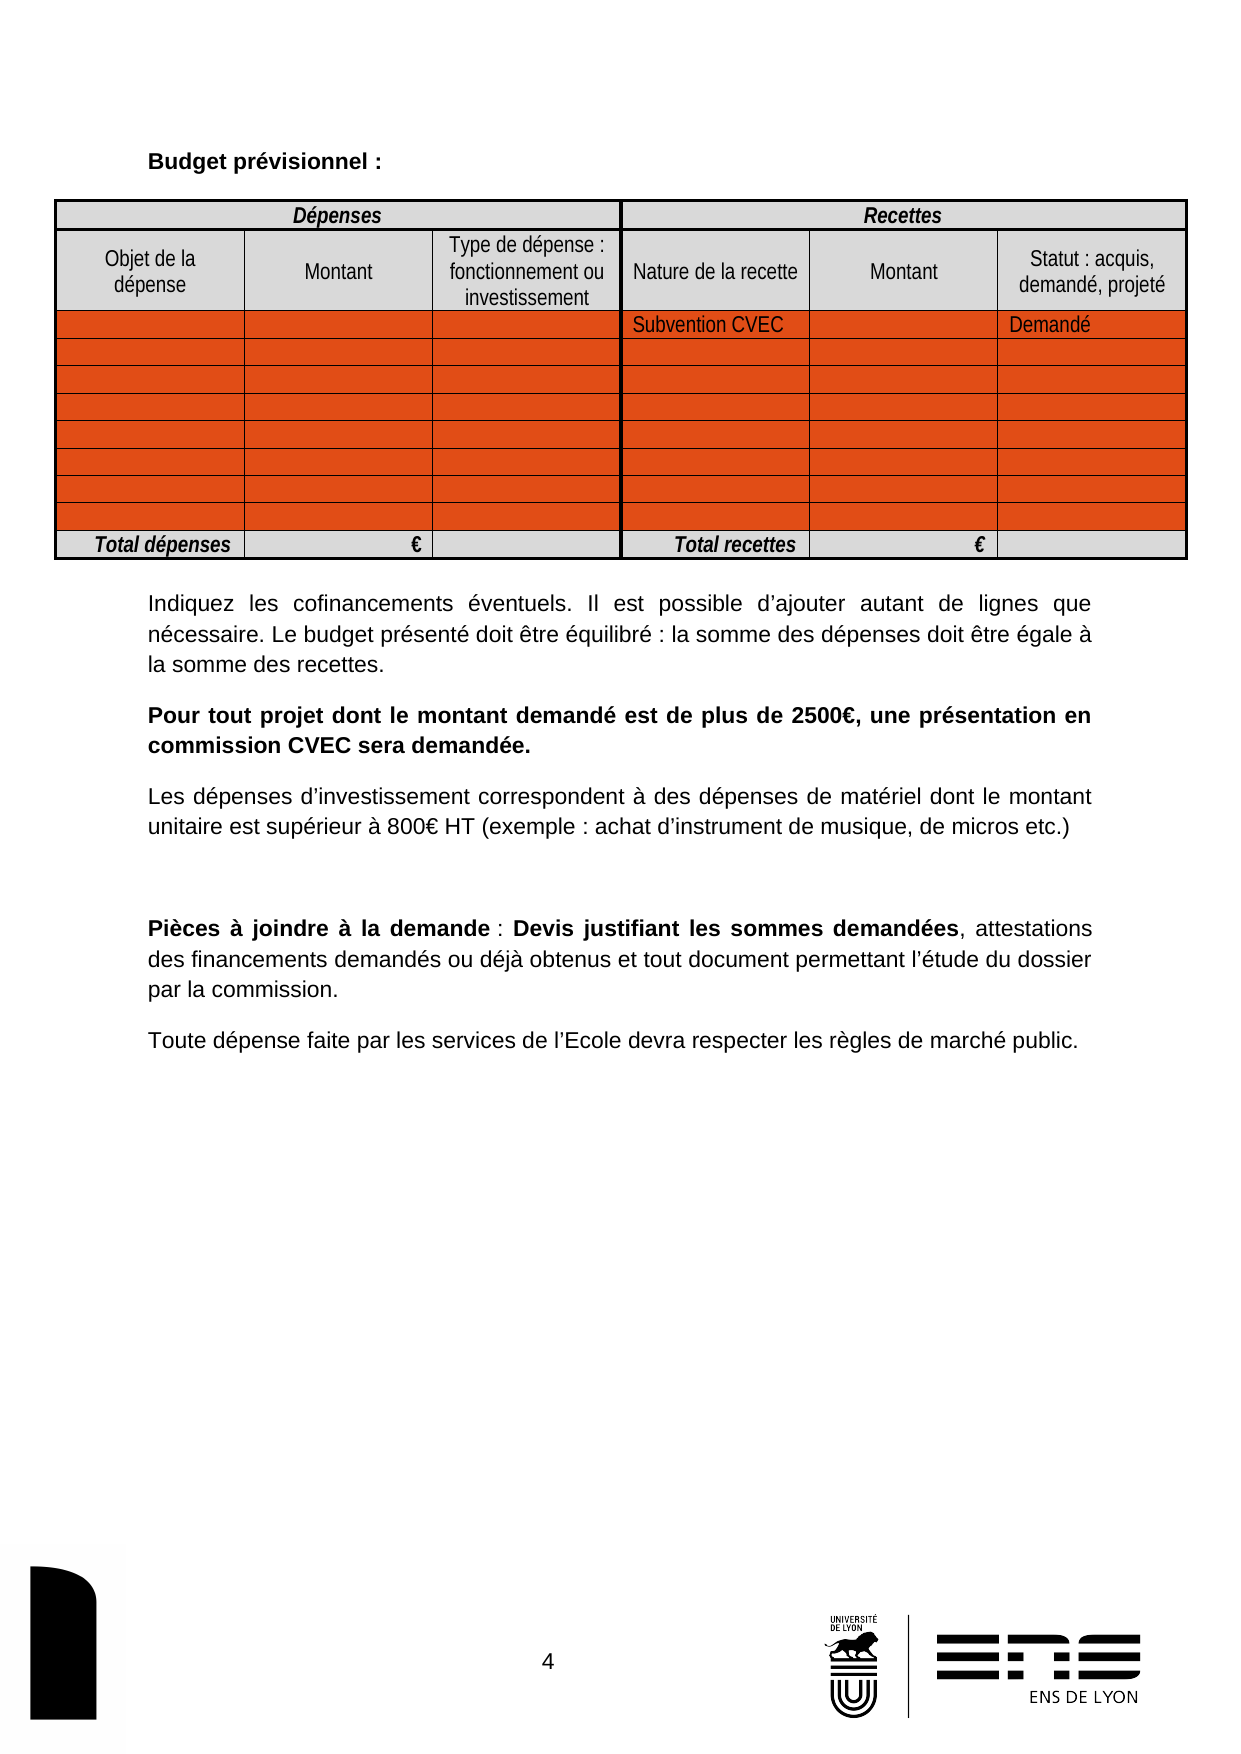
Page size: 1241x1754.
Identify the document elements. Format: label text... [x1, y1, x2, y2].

table_cell [57, 339, 244, 365]
table_cell [245, 449, 432, 475]
table_cell € [810, 531, 997, 557]
table_cell [57, 311, 244, 338]
table_cell [623, 366, 809, 393]
table_cell [998, 476, 1185, 502]
table_cell [433, 366, 619, 393]
table_cell [998, 421, 1185, 447]
picture [0, 1544, 127, 1754]
table_cell [623, 503, 809, 529]
table_cell [245, 311, 432, 338]
table_cell [433, 421, 619, 447]
table_cell [245, 421, 432, 447]
table_cell [998, 503, 1185, 529]
table_cell [245, 503, 432, 529]
table_cell [998, 531, 1185, 557]
table_cell € [245, 531, 432, 557]
table_cell [998, 366, 1185, 393]
text Les dépenses d’investissement correspondent à des dépenses de matériel dont le montant unitaire est supérieur à 800€ HT (exemple : achat d’instrument de musique, de micros etc.) [148, 783, 1092, 839]
table_header Dépenses [57, 202, 619, 228]
table_cell [433, 339, 619, 365]
table_cell [245, 339, 432, 365]
table_cell [810, 421, 997, 447]
table_cell Nature de la recette [623, 231, 809, 310]
table_cell Type de dépense : fonctionnement ou investissement [433, 231, 619, 310]
table_cell [57, 421, 244, 447]
table_cell [433, 531, 619, 557]
table_cell [245, 394, 432, 420]
table_cell [998, 449, 1185, 475]
table_cell [245, 366, 432, 393]
table_cell [810, 311, 997, 338]
table_cell Total recettes [623, 531, 809, 557]
table_header Recettes [623, 202, 1185, 228]
text Indiquez les cofinancements éventuels. Il est possible d’ajouter autant de lignes que nécessaire. Le budget présenté doit être équilibré : la somme des dépenses doit être égale à la somme des recettes. [148, 590, 1092, 677]
table_cell [623, 339, 809, 365]
table_cell [998, 339, 1185, 365]
table_cell [433, 503, 619, 529]
table_cell Montant [810, 231, 997, 310]
table_cell [810, 449, 997, 475]
table_cell [57, 394, 244, 420]
table_cell [810, 366, 997, 393]
table_cell [433, 311, 619, 338]
table_cell Statut : acquis, demandé, projeté [998, 231, 1185, 310]
table_cell Montant [245, 231, 432, 310]
table_cell [623, 394, 809, 420]
table_cell [810, 476, 997, 502]
table_cell Total dépenses [57, 531, 244, 557]
table_cell [998, 394, 1185, 420]
table_cell [623, 476, 809, 502]
text Toute dépense faite par les services de l’Ecole devra respecter les règles de marché public. [148, 1027, 1092, 1053]
table_cell [57, 476, 244, 502]
text Pour tout projet dont le montant demandé est de plus de 2500€, une présentation en commission CVEC sera demandée. [148, 702, 1092, 758]
text Pièces à joindre à la demande : Devis justifiant les sommes demandées, attestations des financements demandés ou déjà obtenus et tout document permettant l’étude du dossier par la commission. [148, 915, 1092, 1002]
table_cell [810, 503, 997, 529]
table_cell [810, 394, 997, 420]
table_cell [433, 449, 619, 475]
table_cell Objet de la dépense [57, 231, 244, 310]
table_cell [57, 366, 244, 393]
text Budget prévisionnel : [148, 148, 1092, 174]
table_cell [433, 394, 619, 420]
picture [818, 1606, 1151, 1721]
table_cell [623, 449, 809, 475]
table_cell [57, 449, 244, 475]
table_cell Subvention CVEC [623, 311, 809, 338]
table_cell [810, 339, 997, 365]
table_cell [433, 476, 619, 502]
table_cell [623, 421, 809, 447]
table_cell [245, 476, 432, 502]
table_cell [57, 503, 244, 529]
table_cell Demandé [998, 311, 1185, 338]
